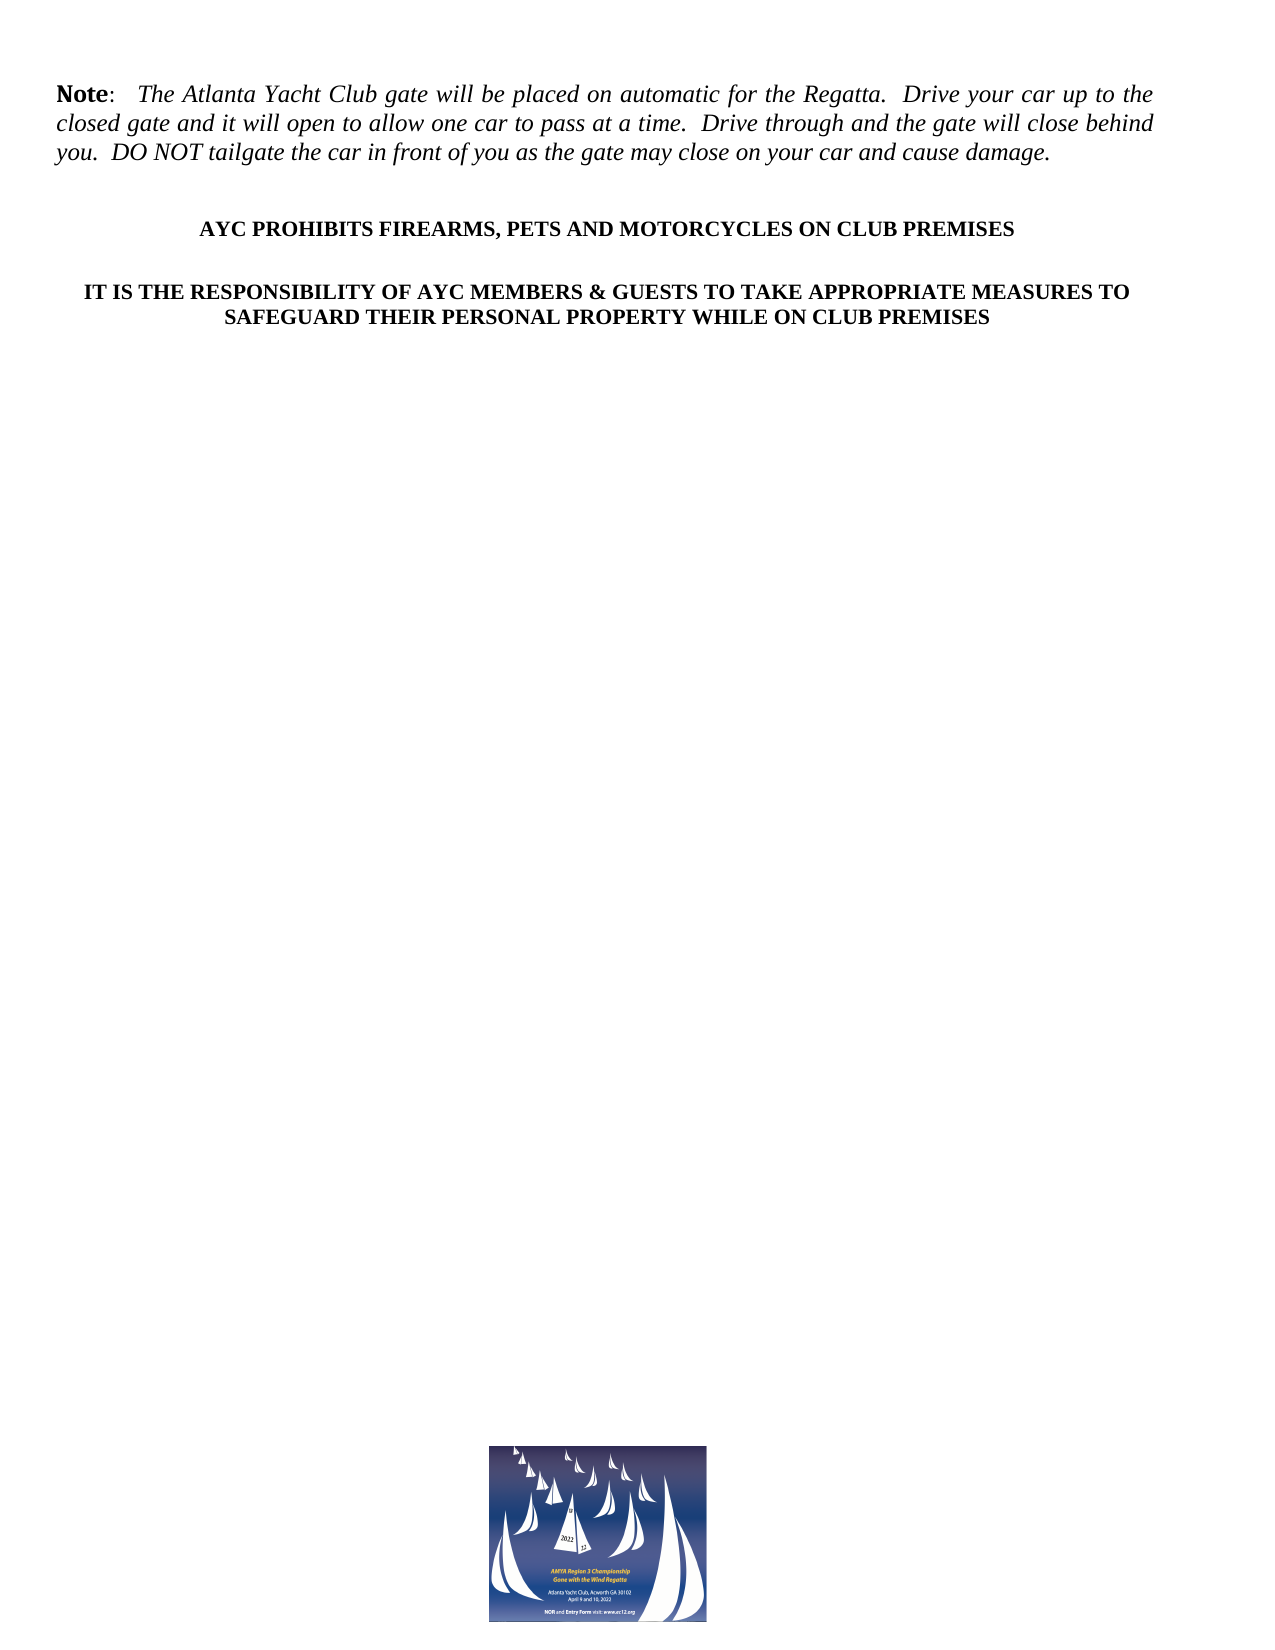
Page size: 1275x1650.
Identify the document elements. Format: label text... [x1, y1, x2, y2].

picture [489, 1446, 707, 1622]
table_cell AYC PROHIBITS FIREARMS, PETS AND MOTORCYCLES ON CLUB PREMISES IT IS THE RESPONSIBILITY OF AYC MEMBERS & GUESTS TO TAKE APPROPRIATE MEASURES TO SAFEGUARD THEIR PERSONAL PROPERTY WHILE ON CLUB PREMISES [45, 185, 1169, 329]
table_cell Note: The Atlanta Yacht Club gate will be placed on automatic for the Regatta. Drive your car up to the closed gate and it will open to allow one car to pass at a time. Drive through and the gate will close behind you. DO NOT tailgate the car in front of you as the gate may close on your car and cause damage. [45, 60, 1169, 184]
